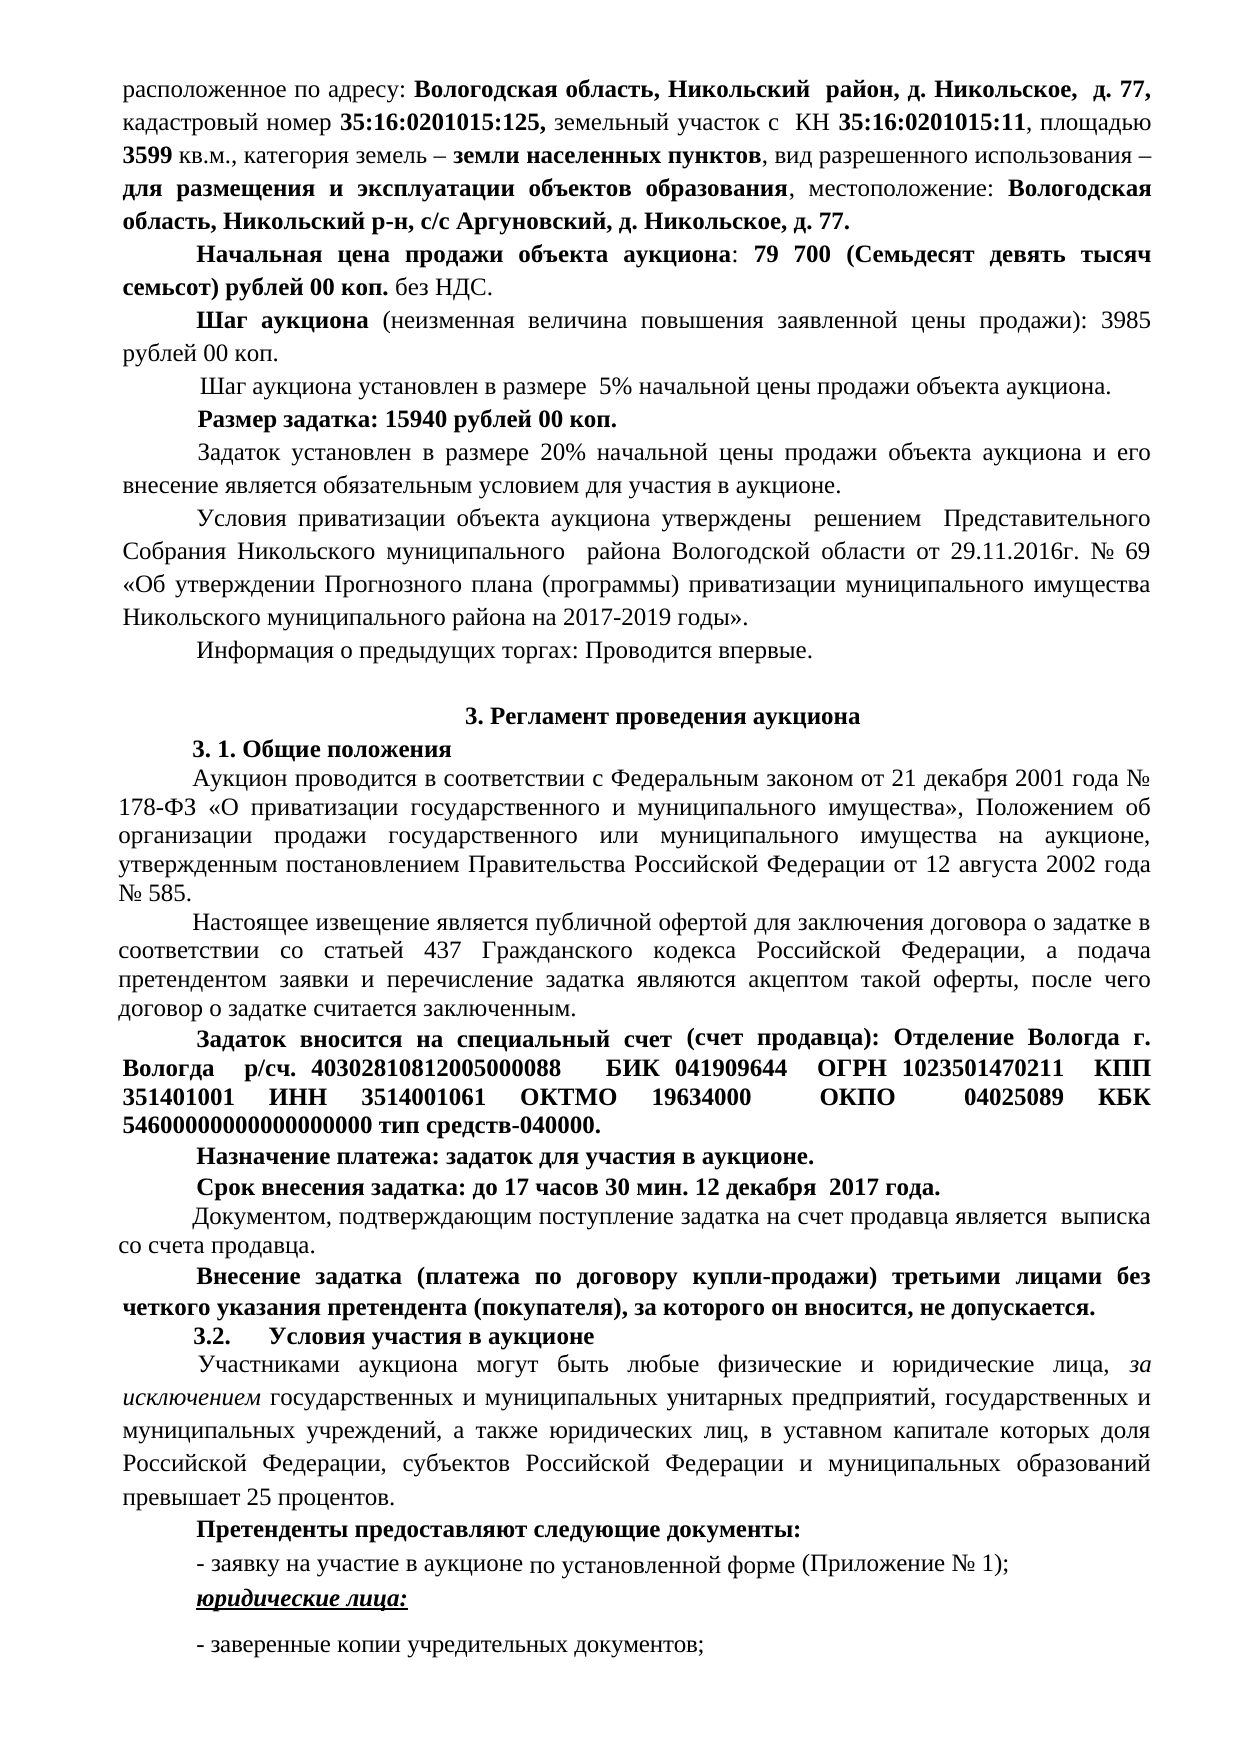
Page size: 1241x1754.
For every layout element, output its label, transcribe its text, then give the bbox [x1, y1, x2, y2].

text Условия приватизации объекта аукциона утверждены решением Представительного Собрания Никольского муниципального района Вологодской области от 29.11.2016г. № 69 «Об утверждении Прогнозного плана (программы) приватизации муниципального имущества Никольского муниципального района на 2017-2019 годы». [122, 503, 1152, 631]
text Внесение задатка (платежа по договору купли-продажи) третьими лицами без четкого указания претендента (покупателя), за которого он вносится, не допускается. [122, 1259, 1152, 1321]
text Срок внесения задатка: до 17 часов 30 мин. 12 декабря 2017 года. [122, 1170, 1152, 1201]
text - заверенные копии учредительных документов; [122, 1629, 1152, 1657]
text Претенденты предоставляют следующие документы: [122, 1514, 1152, 1543]
text Информация о предыдущих торгах: Проводится впервые. [122, 635, 1152, 664]
text Начальная цена продажи объекта аукциона: 79 700 (Семьдесят девять тысяч семьсот) рублей 00 коп. без НДС. [122, 239, 1152, 301]
text Участниками аукциона могут быть любые физические и юридические лица, за исключением государственных и муниципальных унитарных предприятий, государственных и муниципальных учреждений, а также юридических лиц, в уставном капитале которых доля Российской Федерации, субъектов Российской Федерации и муниципальных образований превышает 25 процентов. [122, 1349, 1152, 1510]
text Шаг аукциона установлен в размере 5% начальной цены продажи объекта аукциона. [99, 371, 1152, 400]
text Задаток установлен в размере 20% начальной цены продажи объекта аукциона и его внесение является обязательным условием для участия в аукционе. [122, 437, 1152, 499]
text Назначение платежа: задаток для участия в аукционе. [122, 1139, 1152, 1170]
text Шаг аукциона (неизменная величина повышения заявленной цены продажи): 3985 рублей 00 коп. [122, 305, 1152, 367]
text Задаток вносится на специальный счет (счет продавца): Отделение Вологда г. Вологда р/сч. 40302810812005000088 БИК 041909644 ОГРН 1023501470211 КПП 351401001 ИНН 3514001061 ОКТМО 19634000 ОКПО 04025089 КБК 54600000000000000000 тип средств-040000. [122, 1022, 1152, 1139]
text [122, 74, 1152, 235]
text Настоящее извещение является публичной офертой для заключения договора о задатке в соответствии со статьей 437 Гражданского кодекса Российской Федерации, а подача претендентом заявки и перечисление задатка являются акцептом такой оферты, после чего договор о задатке считается заключенным. [118, 907, 1152, 1022]
text юридические лица: [122, 1583, 1152, 1612]
text 3. Регламент проведения аукциона [122, 701, 1152, 730]
list Условия участия в аукционе [118, 1321, 1152, 1349]
text Размер задатка: 15940 рублей 00 коп. [122, 404, 1152, 433]
text Документом, подтверждающим поступление задатка на счет продавца является выписка со счета продавца. [118, 1201, 1152, 1259]
text 3. 1. Общие положения [118, 734, 1152, 763]
text Аукцион проводится в соответствии с Федеральным законом от 21 декабря 2001 года № 178-ФЗ «О приватизации государственного и муниципального имущества», Положением об организации продажи государственного или муниципального имущества на аукционе, утвержденным постановлением Правительства Российской Федерации от 12 августа 2002 года № 585. [118, 763, 1152, 907]
text - заявку на участие в аукционе по установленной форме (Приложение № 1); [122, 1548, 1152, 1579]
